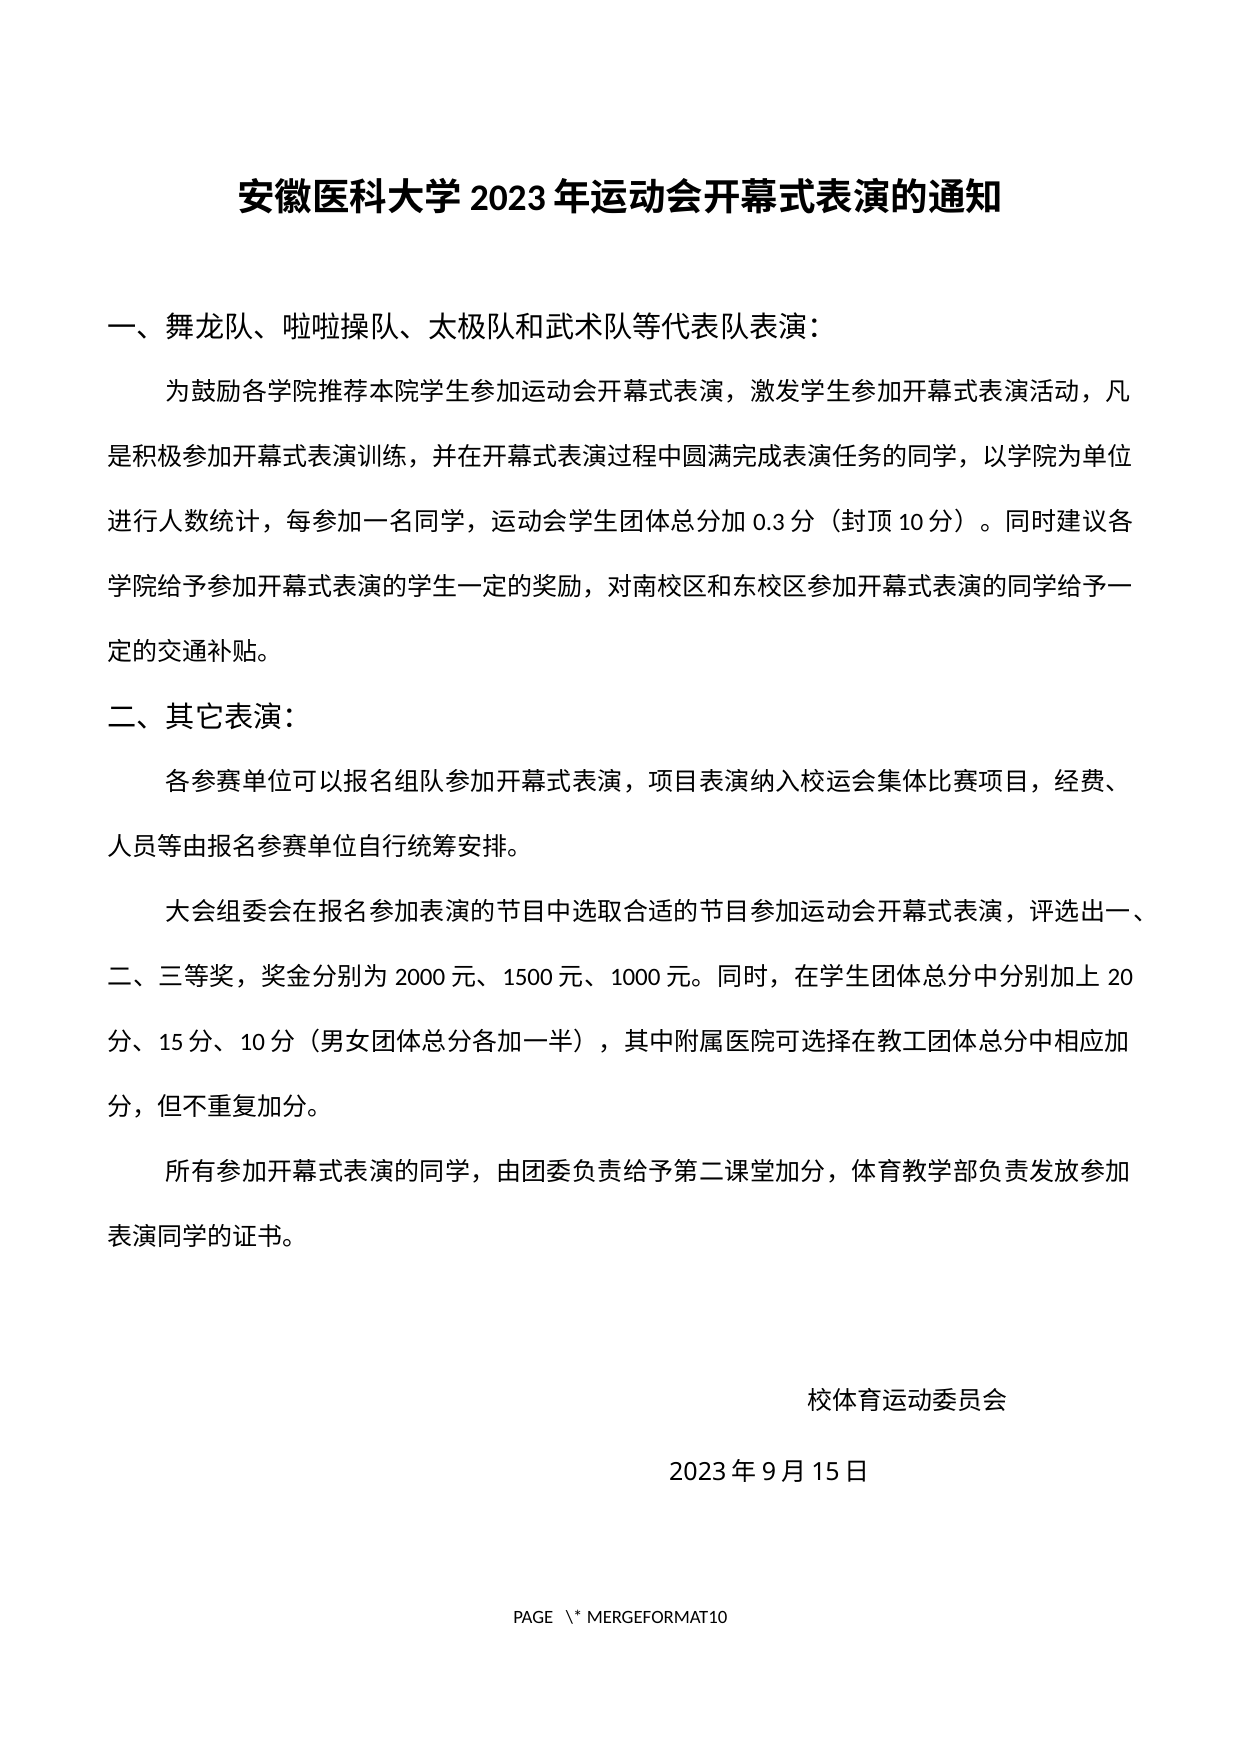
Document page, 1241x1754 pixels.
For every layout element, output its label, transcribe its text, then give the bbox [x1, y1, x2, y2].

text 校体育运动委员会 [107, 1381, 1133, 1417]
text 所有参加开幕式表演的同学，由团委负责给予第二课堂加分，体育教学部负责发放参加表演同学的证书。 [107, 1137, 1133, 1267]
text 为鼓励各学院推荐本院学生参加运动会开幕式表演，激发学生参加开幕式表演活动，凡是积极参加开幕式表演训练，并在开幕式表演过程中圆满完成表演任务的同学，以学院为单位进行人数统计，每参加一名同学，运动会学生团体总分加0.3分（封顶10分）。同时建议各学院给予参加开幕式表演的学生一定的奖励，对南校区和东校区参加开幕式表演的同学给予一定的交通补贴。 [107, 357, 1133, 682]
text 二、其它表演： [107, 682, 1133, 747]
text 各参赛单位可以报名组队参加开幕式表演，项目表演纳入校运会集体比赛项目，经费、人员等由报名参赛单位自行统筹安排。 [107, 747, 1133, 877]
text 一、舞龙队、啦啦操队、太极队和武术队等代表队表演： [107, 292, 1133, 357]
text 安徽医科大学2023年运动会开幕式表演的通知 [107, 162, 1133, 227]
text 2023年9月15日 [107, 1451, 1133, 1488]
text 大会组委会在报名参加表演的节目中选取合适的节目参加运动会开幕式表演，评选出一、二、三等奖，奖金分别为2000元、1500元、1000元。同时，在学生团体总分中分别加上20分、15分、10分（男女团体总分各加一半），其中附属医院可选择在教工团体总分中相应加分，但不重复加分。 [107, 877, 1133, 1137]
